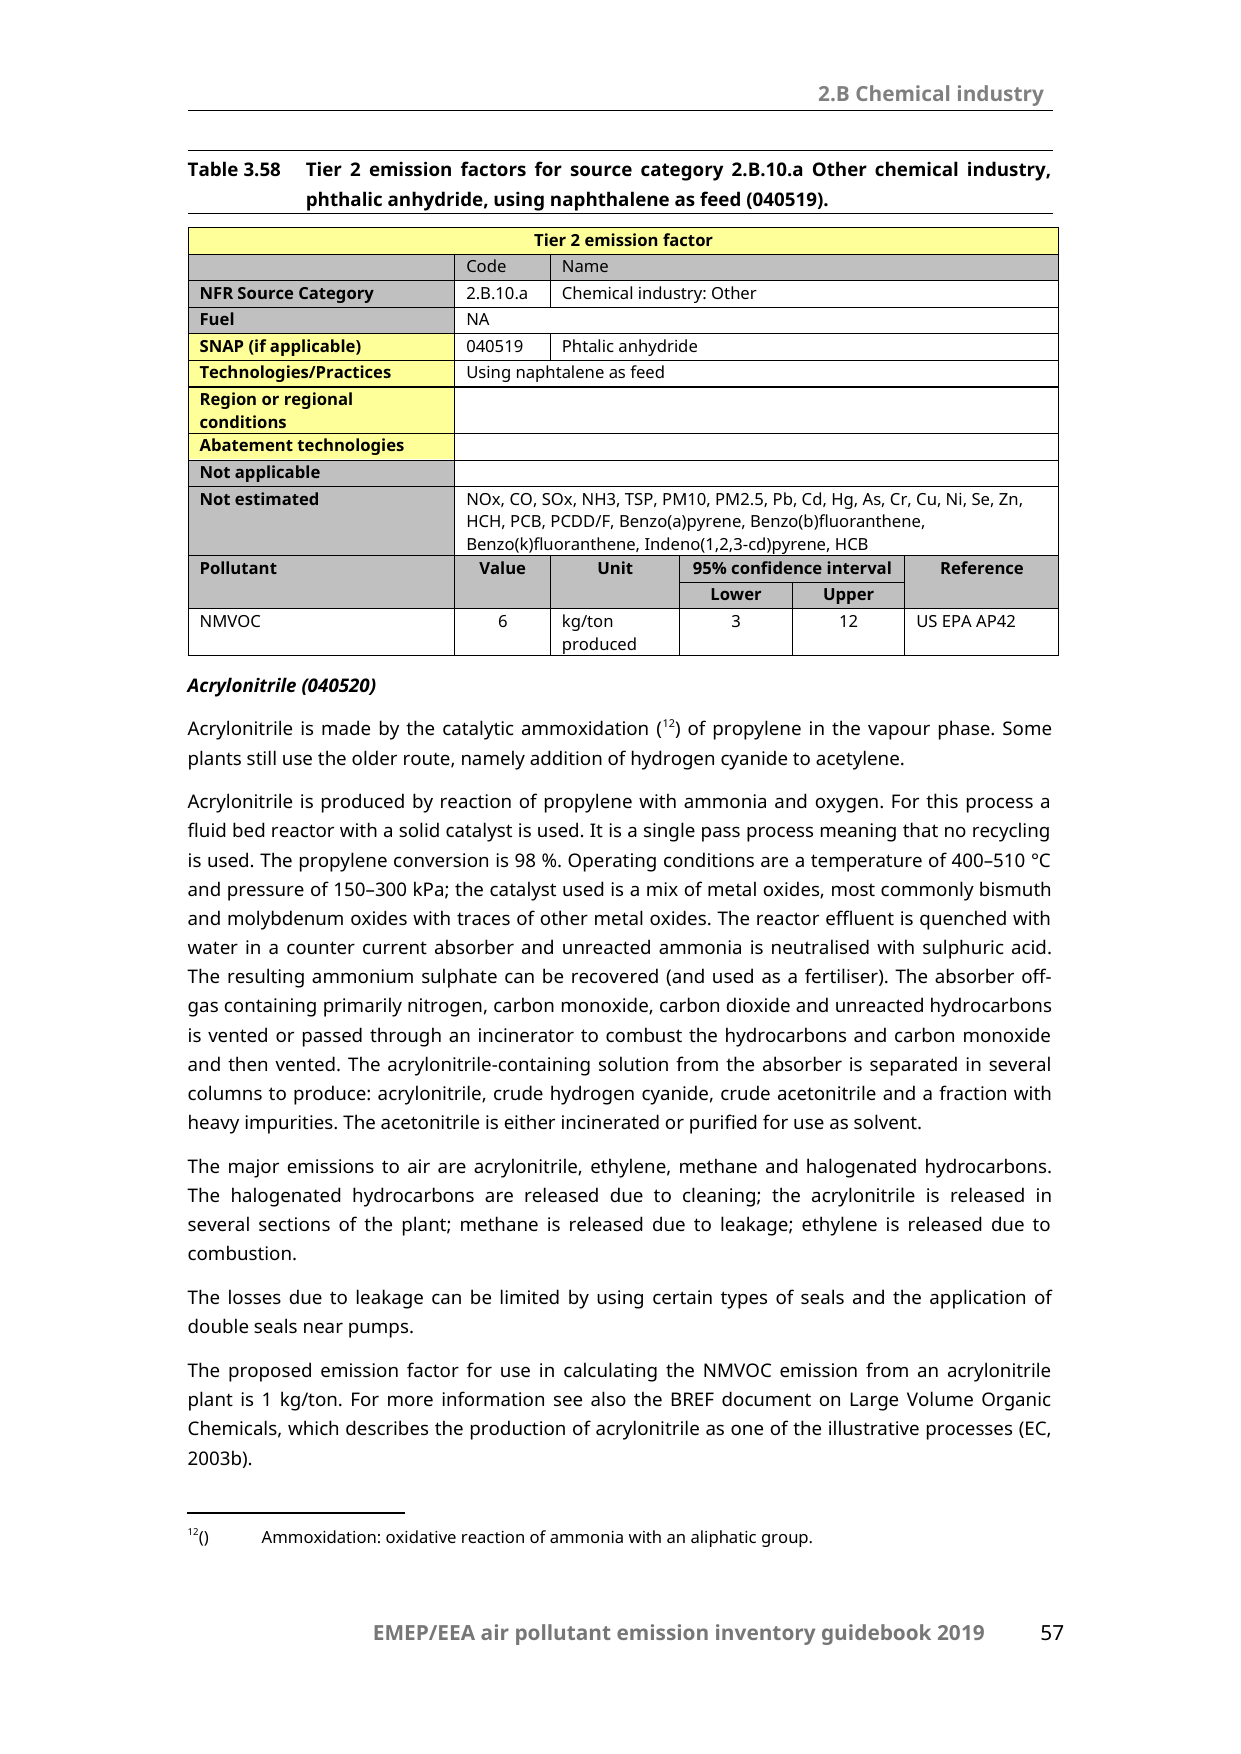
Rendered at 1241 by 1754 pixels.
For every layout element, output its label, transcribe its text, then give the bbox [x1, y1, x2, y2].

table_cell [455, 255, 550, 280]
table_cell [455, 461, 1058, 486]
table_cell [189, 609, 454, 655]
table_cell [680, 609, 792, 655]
text Acrylonitrile is de by the catalytic ammoxidation () of propylene in the vapour phase. Some plants still use the older route, namely addition of hydrogen cyanide to acetylene. [187, 712, 1053, 770]
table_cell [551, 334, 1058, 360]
text The proposed emission factor for use in calculating the NMVOC emission from an acrylonitrile plant is 1 kg/ton. For more information see also the BREF document on Large Volume Organic Chemicals, which describes the production of acrylonitrile as one of the illustrative processes (EC, 2003b). [187, 1354, 1053, 1470]
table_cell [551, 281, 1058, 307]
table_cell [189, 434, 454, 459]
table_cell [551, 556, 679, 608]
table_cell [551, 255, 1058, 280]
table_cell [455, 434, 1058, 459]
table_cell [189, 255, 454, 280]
subtitle Acrylonitrile (040520) [187, 668, 1053, 697]
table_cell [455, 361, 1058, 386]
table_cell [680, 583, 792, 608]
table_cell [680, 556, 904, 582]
text The jor emissions to air are acrylonitrile, ethylene, methane and halogenated hydrocarbons. The halogenated hydrocarbons are released due to cleaning; the acrylonitrile is released in several sections of the plant; methane is released due to leakage; ethylene is released due to combustion. [187, 1149, 1053, 1266]
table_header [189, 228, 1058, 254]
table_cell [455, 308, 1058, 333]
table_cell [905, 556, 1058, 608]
text Table 3.58 Tier 2 emission factors for source category 2.B.10.a Other chemical industry, phthalic anhydride, using naphthalene as feed (040519). [187, 151, 1053, 214]
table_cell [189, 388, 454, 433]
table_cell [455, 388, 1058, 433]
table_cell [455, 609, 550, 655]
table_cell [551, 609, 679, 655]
text Acrylonitrile is produced by reaction of propylene with ammonia and oxygen. For this process a fluid bed reactor with a solid catalyst is used. It is a single pass process meaning that no recycling is used. The propylene conversion is 98 %. Operating conditions are a temperature of 400–510 °C and pressure of 150–300 kPa; the catalyst used is a mix of metal oxides, most commonly bismuth and molybdenum oxides with traces of other metal oxides. The reactor effluent is quenched with water in a counter current absorber and unreacted ammonia is neutralised with sulphuric acid. The resulting ammonium sulphate can be recovered (and used as a fertiliser). The absorber off-gas containing pririly nitrogen, carbon monoxide, carbon dioxide and unreacted hydrocarbons is vented or passed through an incinerator to combust the hydrocarbons and carbon monoxide and then vented. The acrylonitrile-containing solution from the absorber is separated in several columns to produce: acrylonitrile, crude hydrogen cyanide, crude acetonitrile and a fraction with heavy impurities. The acetonitrile is either incinerated or purified for use as solvent. [187, 785, 1053, 1135]
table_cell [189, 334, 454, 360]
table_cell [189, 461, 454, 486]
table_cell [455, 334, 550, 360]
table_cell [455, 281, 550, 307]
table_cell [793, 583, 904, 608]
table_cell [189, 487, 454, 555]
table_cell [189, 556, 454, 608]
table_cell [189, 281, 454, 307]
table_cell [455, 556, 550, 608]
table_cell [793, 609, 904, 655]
text The losses due to leakage can be limited by using certain types of seals and the application of double seals near pumps. [187, 1281, 1053, 1339]
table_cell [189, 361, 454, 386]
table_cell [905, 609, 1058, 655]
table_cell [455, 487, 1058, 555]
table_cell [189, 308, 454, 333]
